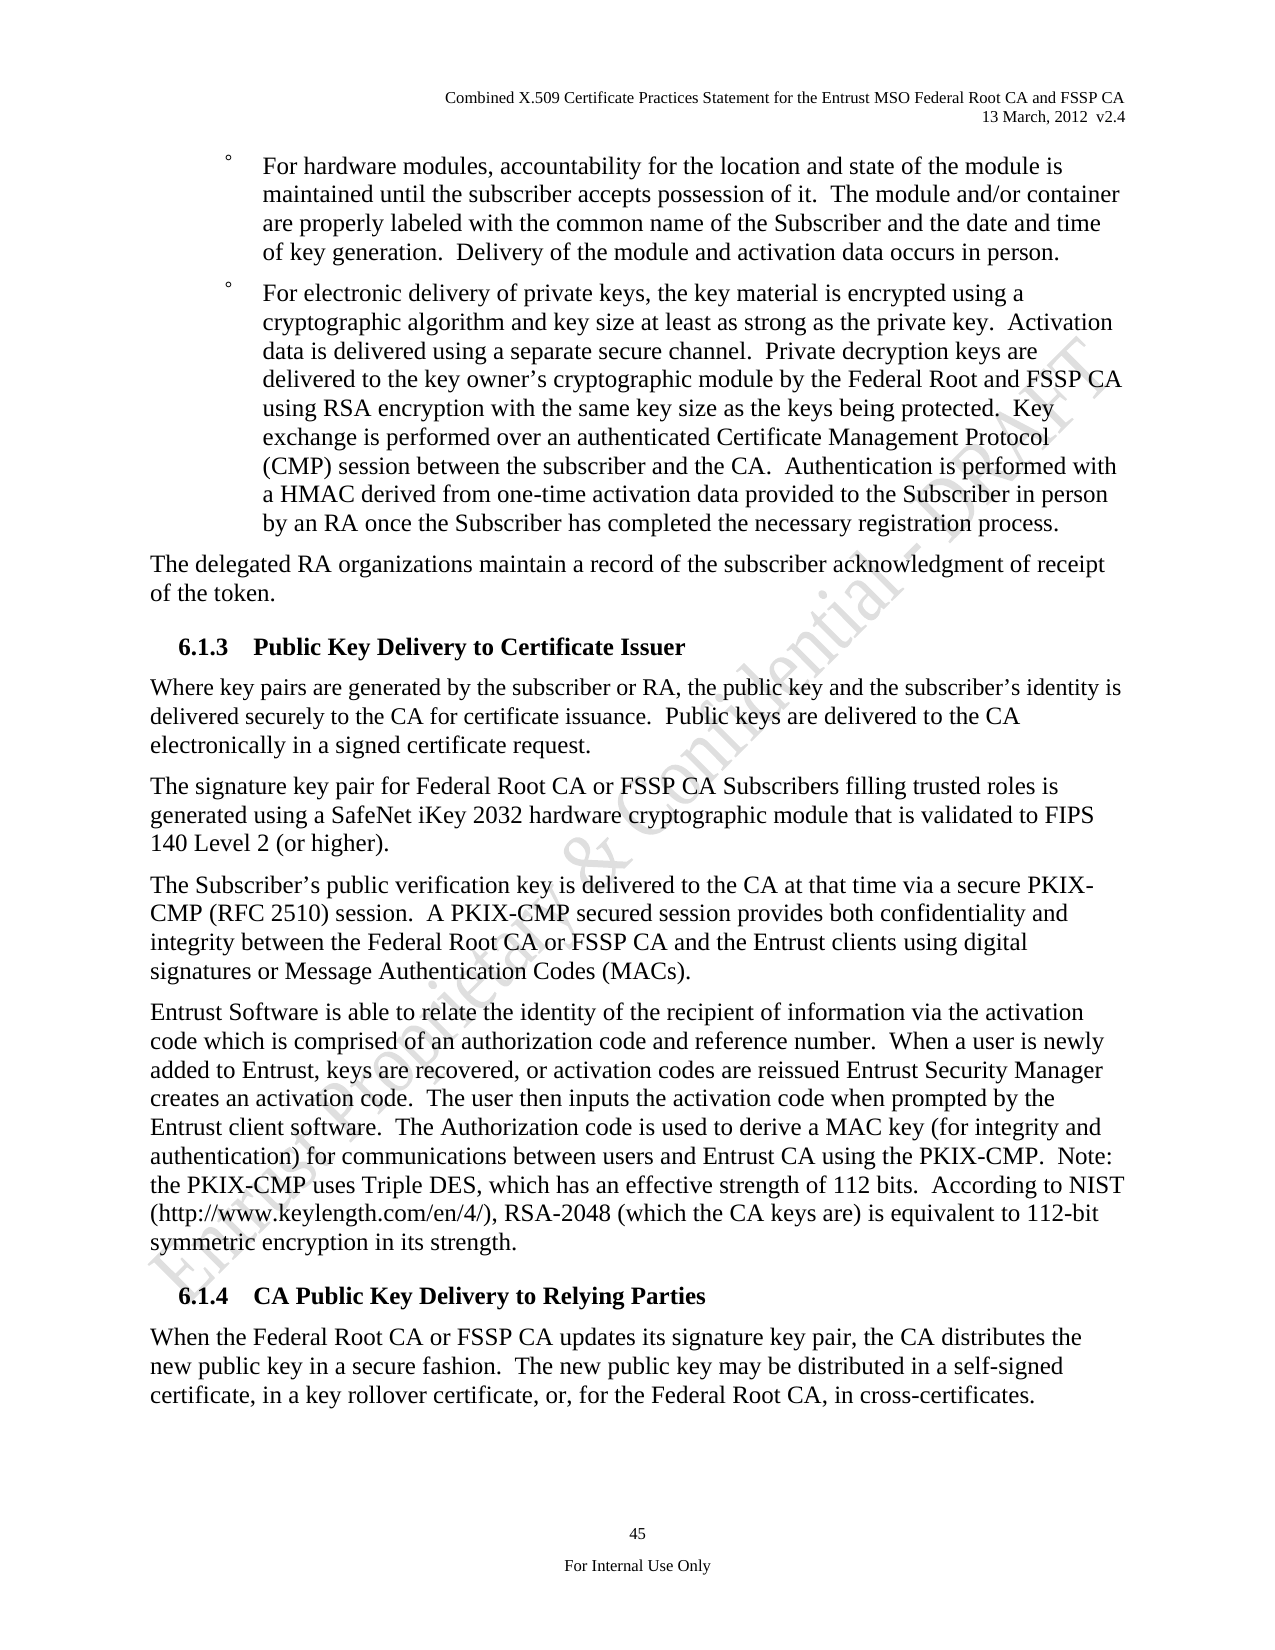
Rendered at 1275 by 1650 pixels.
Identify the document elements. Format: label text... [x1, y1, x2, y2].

text The delegated RA organizations maintain a record of the subscriber acknowledgment of receipt of the token. [150, 549, 1125, 607]
subtitle CA Public Key Delivery to Relying Parties [178, 1281, 1125, 1310]
text Where key pairs are generated by the subscriber or RA, the public key and the subscriber’s identity is delivered securely to the CA for certificate issuance. Public keys are delivered to the CA electronically in a signed certificate request. [150, 673, 1125, 758]
text The Subscriber’s public verification key is delivered to the CA at that time via a secure PKIX-CMP (RFC 2510) session. A PKIX-CMP secured session provides both confidentiality and integrity between the Federal Root CA or and the Entrust clients using digital signatures or Message Authentication Codes (MACs). [150, 870, 1125, 985]
text When the Federal or updates its signature key pair, the CA distributes the new public key in a secure fashion. The new public key may be distributed in a self-signed certificate, in a key rollover certificate, or, for the Federal Root CA, in cross-certificates. [150, 1322, 1125, 1408]
list For electronic delivery of private keys, the key material is encrypted using a cryptographic algorithm and key size at least as strong as the private key. Activation data is delivered using a separate secure channel. Private decryption keys are delivered to the key owner’s cryptographic module by the Federal Root and using encryption with the same key size as the keys being protected. Key exchange is performed over an authenticated Certificate Management Protocol (CMP) session between the subscriber and the CA. Authentication is performed with a HMAC derived from one-time activation data provided to the Subscriber in person by an RA once the Subscriber has completed the necessary registration process. [225, 278, 1125, 537]
list For hardware modules, accountability for the location and state of the module is maintained until the subscriber accepts possession of it. The module and/or container are properly labeled with the common name of the Subscriber and the date and time of key generation. Delivery of the module and activation data occurs in person. [225, 151, 1125, 266]
text Entrust Software is able to relate the identity of the recipient of information via the activation code which is comprised of an authorization code and reference number. When a user is newly added to Entrust, keys are recovered, or activation codes are reissued Entrust Security Manager creates an activation code. The user then inputs the activation code when prompted by the Entrust client software. The Authorization code is used to derive a key (for integrity and authentication) for communications between users and using the PKIX-CMP. Note: the PKIX-CMP uses Triple , which has an effective strength of 112 bits. According to NIST (http://www.keylength.com/en/4/), -2048 (which the CA keys are) is equivalent to 112-bit symmetric encryption in its strength. [150, 997, 1125, 1256]
text The signature key pair for Federal Root CA or FSSP CA Subscribers filling trusted roles is generated using a SafeNet iKey 2032 hardware cryptographic module that is validated to FIPS 140 Level 2 (or higher). [150, 771, 1125, 857]
subtitle Public Key Delivery to Certificate Issuer [178, 632, 1125, 661]
